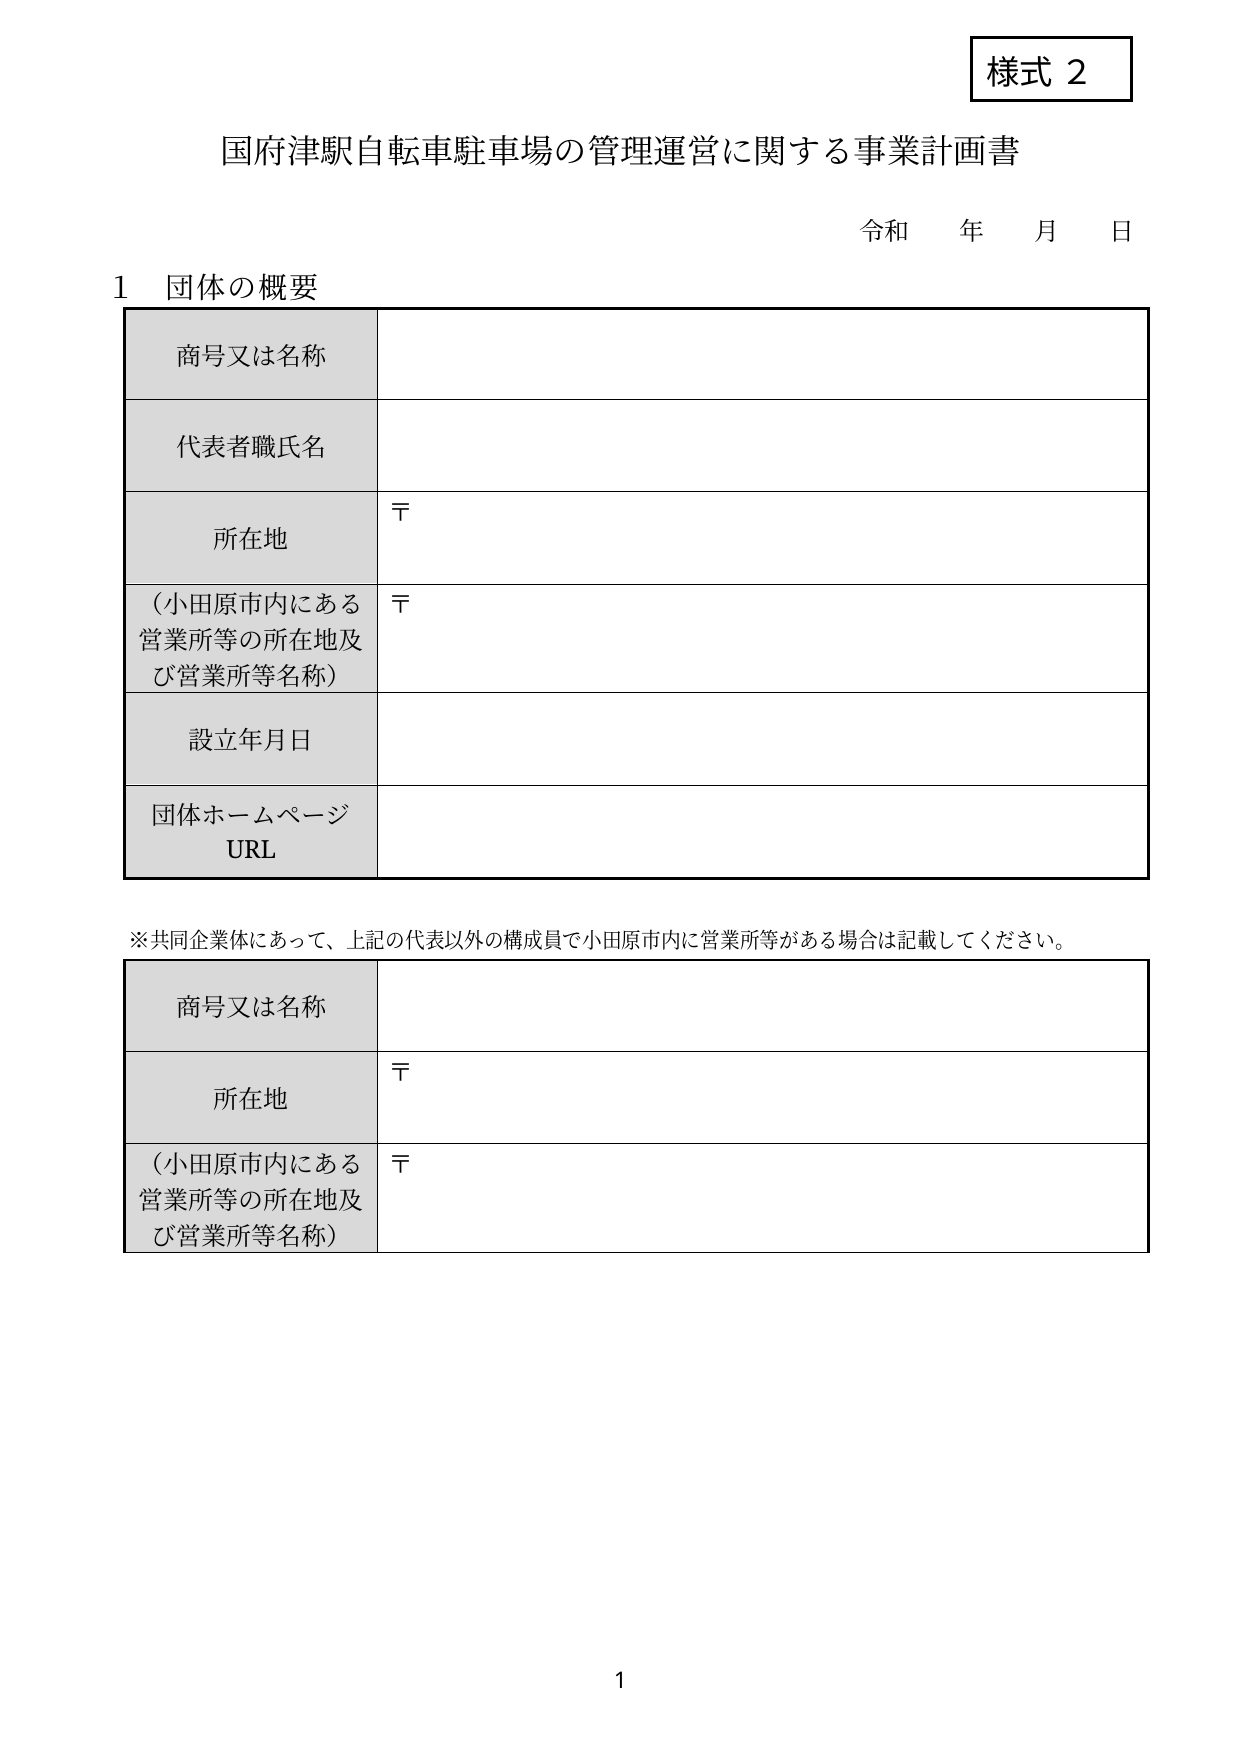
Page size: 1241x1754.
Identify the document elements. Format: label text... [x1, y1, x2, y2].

table_cell [378, 693, 1147, 784]
table_header [378, 310, 1147, 399]
table_cell 所在地 [126, 1052, 377, 1143]
table_cell 団体ホームページURL [126, 786, 377, 877]
table_cell [378, 786, 1147, 877]
table_header 商号又は名称 [126, 961, 377, 1051]
table_cell 代表者職氏名 [126, 400, 377, 491]
table_cell 設立年月日 [126, 693, 377, 784]
table_header 商号又は名称 [126, 310, 377, 399]
table_cell （小田原市内にある営業所等の所在地及び営業所等名称） [126, 1144, 377, 1252]
table_cell 所在地 [126, 492, 377, 583]
text 令和 年 月 日 [106, 211, 1134, 247]
text 国府津駅自転車駐車場の管理運営に関する事業計画書 [106, 125, 1134, 173]
table_header [378, 961, 1147, 1051]
text ※共同企業体にあって、上記の代表以外の構成員で小田原市内に営業所等がある場合は記載してください。 [106, 919, 1134, 959]
table_cell 〒 [378, 492, 1147, 583]
table_cell 〒 [378, 1144, 1147, 1252]
table_cell [378, 400, 1147, 491]
table_cell （小田原市内にある営業所等の所在地及び営業所等名称） [126, 585, 377, 692]
text １ 団体の概要 [106, 265, 1134, 307]
table_cell 〒 [378, 585, 1147, 692]
table_cell 〒 [378, 1052, 1147, 1143]
